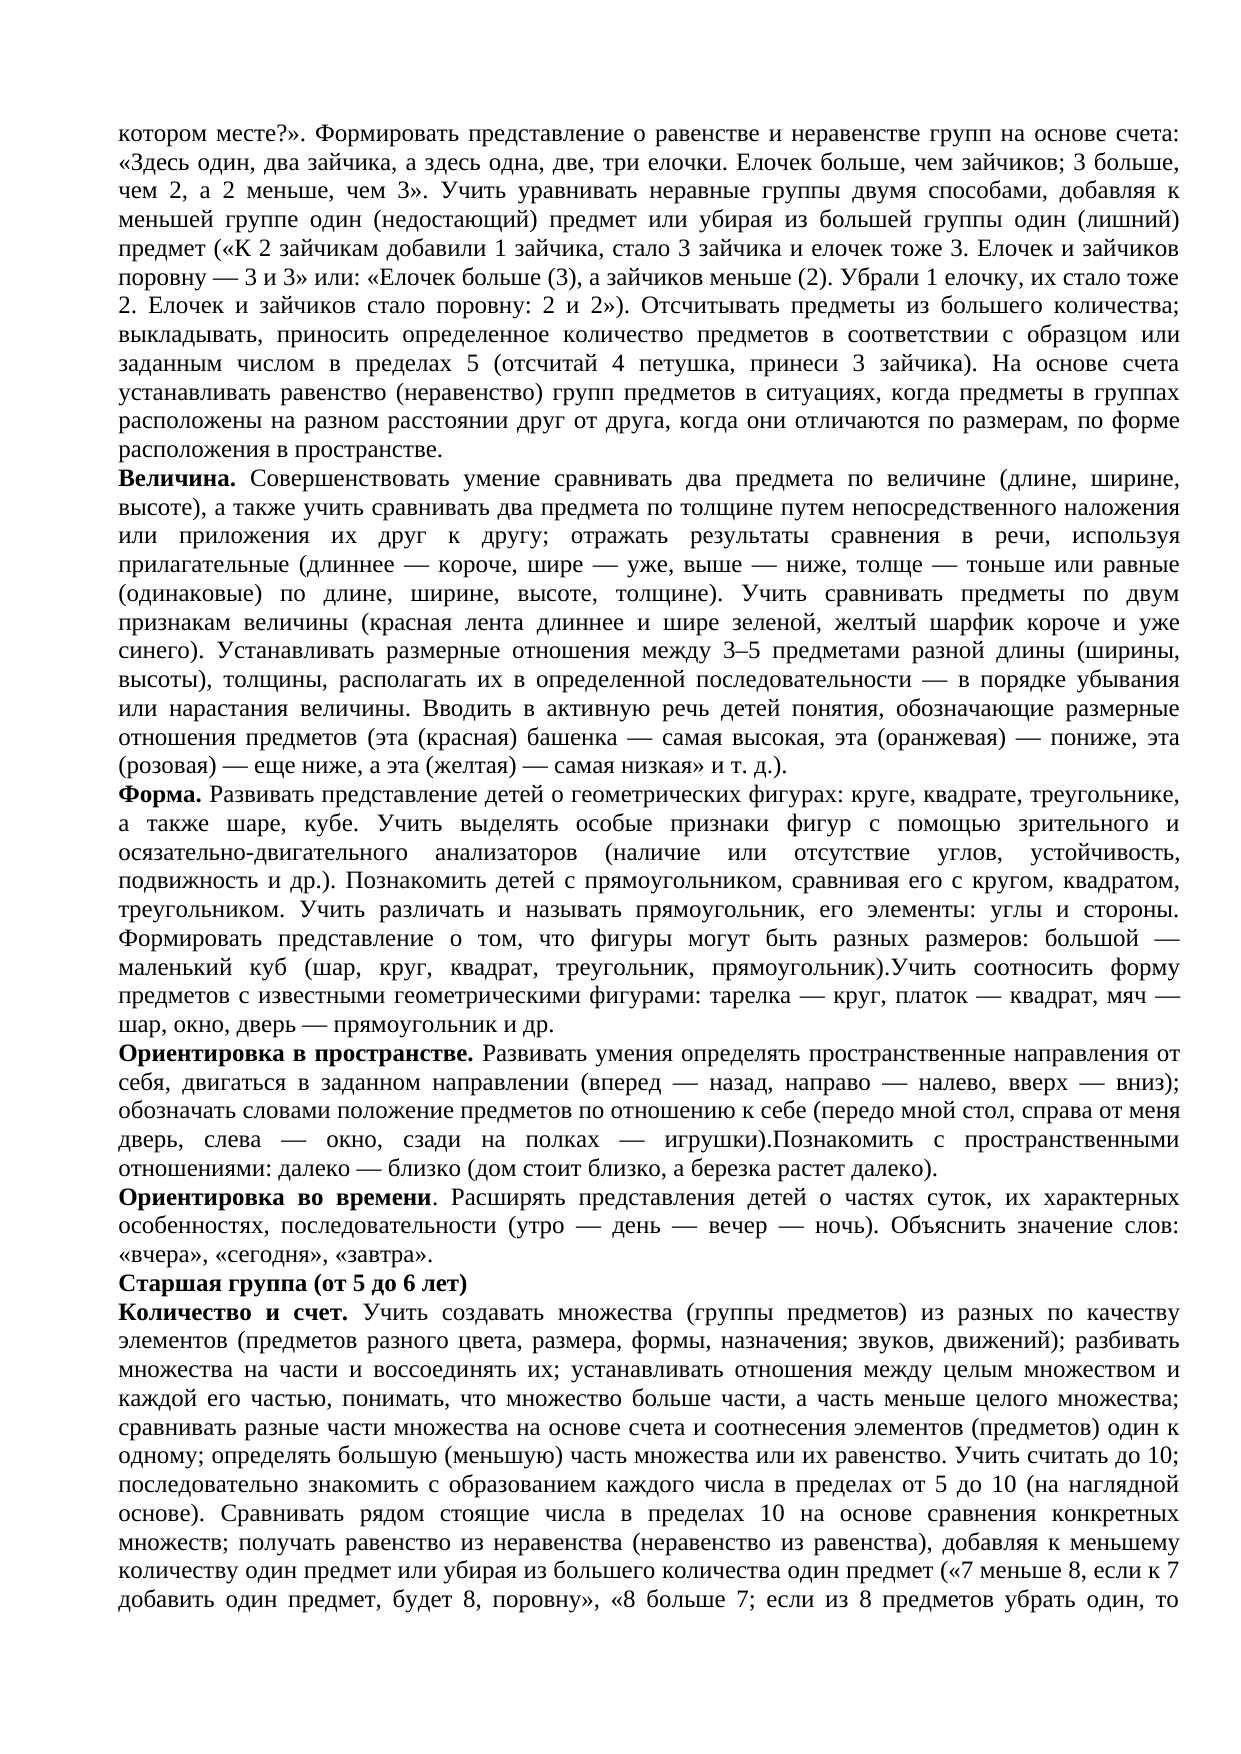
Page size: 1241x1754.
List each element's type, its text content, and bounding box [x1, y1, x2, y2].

text Величина. Совершенствовать умение сравнивать два предмета по величине (длине, ширине, высоте), а также учить сравнивать два предмета по толщине путем непосредственного наложения или приложения их друг к другу; отражать результаты сравнения в речи, используя прилагательные (длиннее — короче, шире — уже, выше — ниже, толще — тоньше или равные (одинаковые) по длине, ширине, высоте, толщине). Учить сравнивать предметы по двум признакам величины (красная лента длиннее и шире зеленой, желтый шарфик короче и уже синего). Устанавливать размерные отношения между 3–5 предметами разной длины (ширины, высоты), толщины, располагать их в определенной последовательности — в порядке убывания или нарастания величины. Вводить в активную речь детей понятия, обозначающие размерные отношения предметов (эта (красная) башенка — самая высокая, эта (оранжевая) — пониже, эта (розовая) — еще ниже, а эта (желтая) — самая низкая» и т. д.). [118, 463, 1181, 779]
text Ориентировка в пространстве. Развивать умения определять пространственные направления от себя, двигаться в заданном направлении (вперед — назад, направо — налево, вверх — вниз); обозначать словами положение предметов по отношению к себе (передо мной стол, справа от меня дверь, слева — окно, сзади на полках — игрушки).Познакомить с пространственными отношениями: далеко — близко (дом стоит близко, а березка растет далеко). [118, 1038, 1181, 1182]
text Старшая группа (от 5 до 6 лет) [118, 1268, 1181, 1297]
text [118, 118, 1181, 463]
text Форма. Развивать представление детей о геометрических фигурах: круге, квадрате, треугольнике, а также шаре, кубе. Учить выделять особые признаки фигур с помощью зрительного и осязательно-двигательного анализаторов (наличие или отсутствие углов, устойчивость, подвижность и др.). Познакомить детей с прямоугольником, сравнивая его с кругом, квадратом, треугольником. Учить различать и называть прямоугольник, его элементы: углы и стороны. Формировать представление о том, что фигуры могут быть разных размеров: большой — маленький куб (шар, круг, квадрат, треугольник, прямоугольник).Учить соотносить форму предметов с известными геометрическими фигурами: тарелка — круг, платок — квадрат, мяч — шар, окно, дверь — прямоугольник и др. [118, 779, 1181, 1038]
text Ориентировка во времени. Расширять представления детей о частях суток, их характерных особенностях, последовательности (утро — день — вечер — ночь). Объяснить значение слов: «вчера», «сегодня», «завтра». [118, 1182, 1181, 1268]
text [118, 1297, 1181, 1613]
